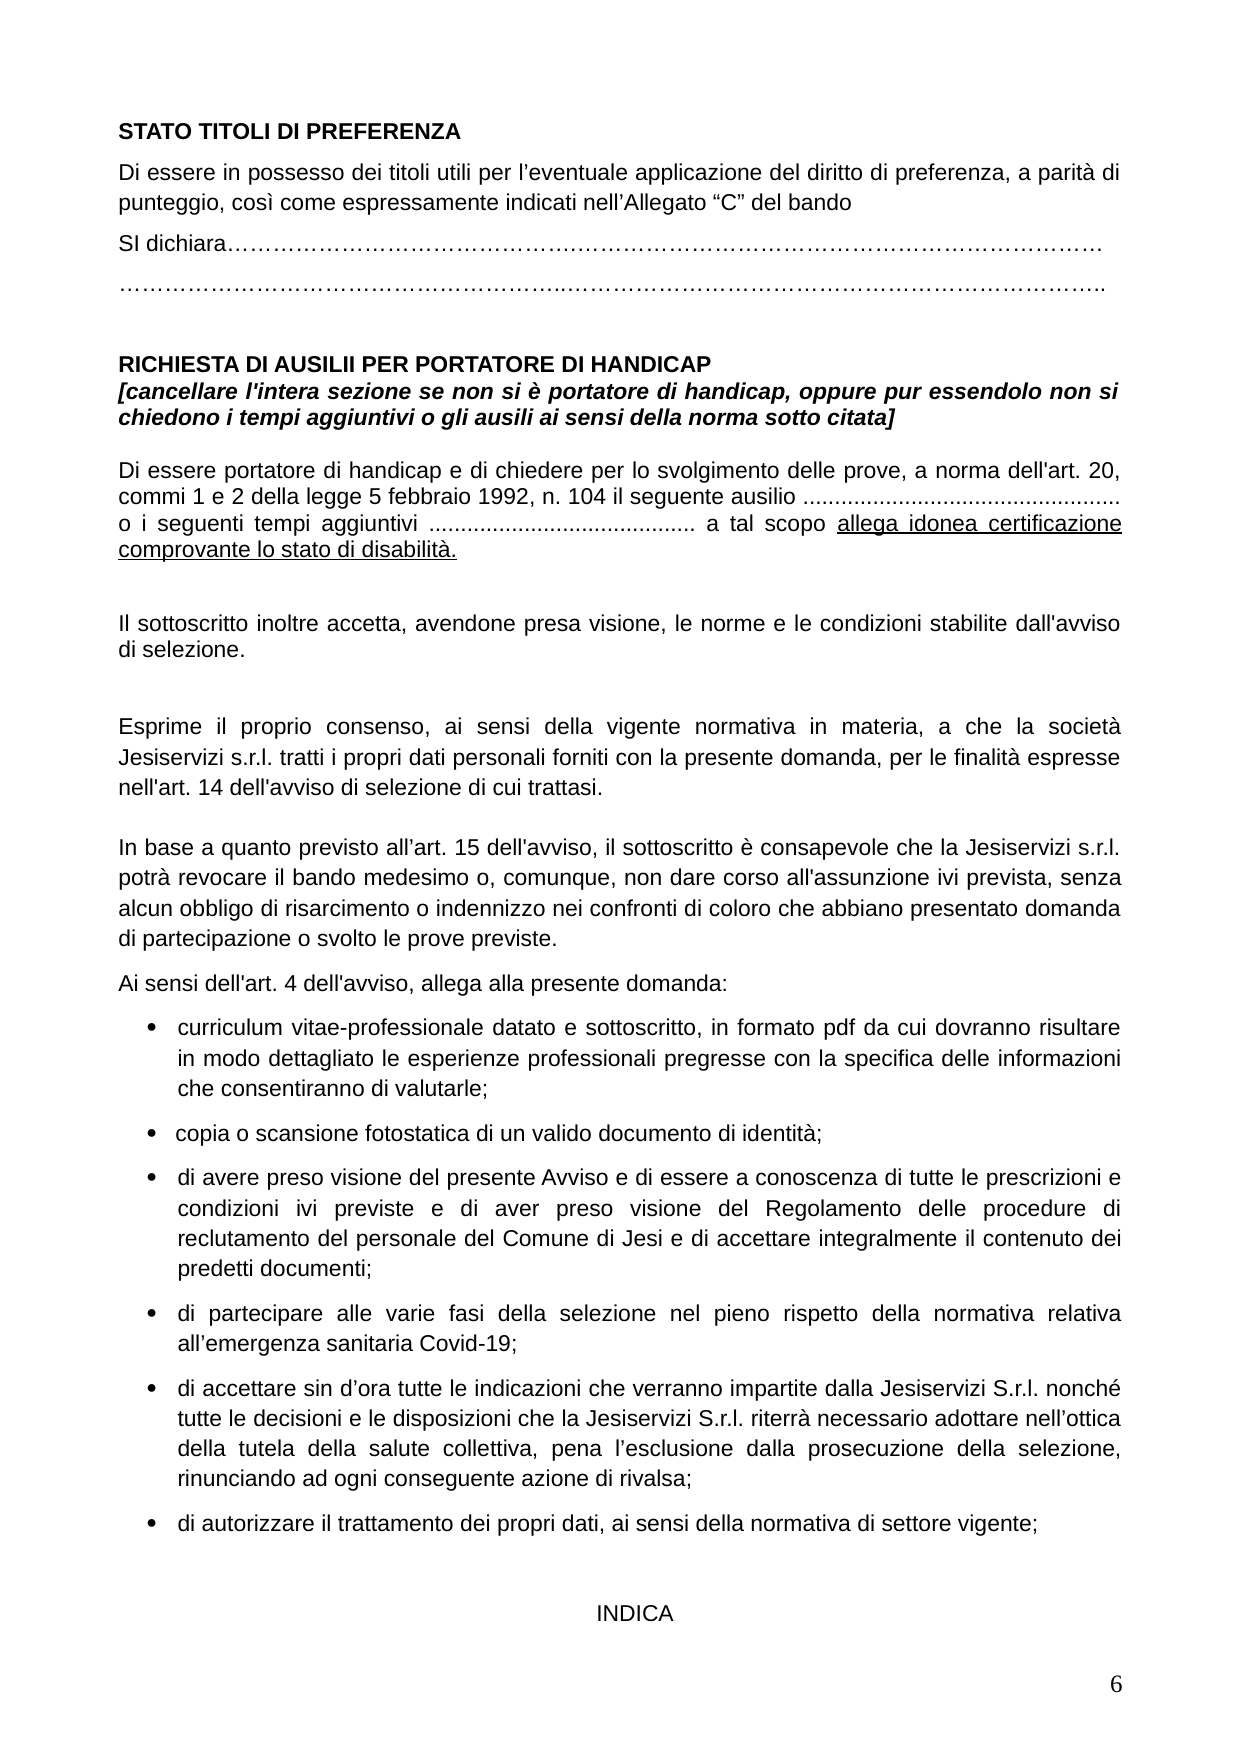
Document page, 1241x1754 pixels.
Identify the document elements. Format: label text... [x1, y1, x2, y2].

text INDICA [148, 1600, 1122, 1626]
list di partecipare alle varie fasi della selezione nel pieno rispetto della normativa relativa all’emergenza sanitaria Covid-19; [148, 1300, 1122, 1356]
text SI dichiara……………………………………….…………………………………………………………… [118, 229, 1122, 256]
text …………………………………………………..…………………………………………………………….. [118, 270, 1122, 297]
text Ai sensi dell'art. 4 dell'avviso, allega alla presente domanda: [118, 969, 1122, 996]
text Di essere portatore di handicap e di chiedere per lo svolgimento delle prove, a norma dell'art. 20, commi 1 e 2 della legge 5 febbraio 1992, n. 104 il seguente ausilio .................................................. o i seguenti tempi aggiuntivi .......................................... a tal scopo allega idonea certificazione comprovante lo stato di disabilità. [118, 457, 1122, 562]
list copia o scansione fotostatica di un valido documento di identità; [148, 1119, 1122, 1146]
text Esprime il proprio consenso, ai sensi della vigente normativa in materia, a che la società Jesiservizi s.r.l. tratti i propri dati personali forniti con la presente domanda, per le finalità espresse nell'art. 14 dell'avviso di selezione di cui trattasi. [118, 713, 1122, 800]
text STATO TITOLI DI PREFERENZA [118, 118, 1122, 144]
text Di essere in possesso dei titoli utili per l’eventuale applicazione del diritto di preferenza, a parità di punteggio, così come espressamente indicati nell’Allegato “C” del bando [118, 159, 1122, 215]
list di autorizzare il trattamento dei propri dati, ai sensi della normativa di settore vigente; [148, 1510, 1122, 1536]
text [cancellare l'intera sezione se non si è portatore di handicap, oppure pur essendolo non si chiedono i tempi aggiuntivi o gli ausili ai sensi della norma sotto citata] [118, 378, 1122, 431]
text RICHIESTA DI AUSILII PER PORTATORE DI HANDICAP [118, 351, 1122, 378]
list curriculum vitae-professionale datato e sottoscritto, in formato pdf da cui dovranno risultare in modo dettagliato le esperienze professionali pregresse con la specifica delle informazioni che consentiranno di valutarle; [148, 1014, 1122, 1101]
list di accettare sin d’ora tutte le indicazioni che verranno impartite dalla Jesiservizi S.r.l. nonché tutte le decisioni e le disposizioni che la Jesiservizi S.r.l. riterrà necessario adottare nell’ottica della tutela della salute collettiva, pena l’esclusione dalla prosecuzione della selezione, rinunciando ad ogni conseguente azione di rivalsa; [148, 1375, 1122, 1492]
list di avere preso visione del presente Avviso e di essere a conoscenza di tutte le prescrizioni e condizioni ivi previste e di aver preso visione del Regolamento delle procedure di reclutamento del personale del Comune di Jesi e di accettare integralmente il contenuto dei predetti documenti; [148, 1164, 1122, 1281]
text In base a quanto previsto all’art. 15 dell'avviso, il sottoscritto è consapevole che la Jesiservizi s.r.l. potrà revocare il bando medesimo o, comunque, non dare corso all'assunzione ivi prevista, senza alcun obbligo di risarcimento o indennizzo nei confronti di coloro che abbiano presentato domanda di partecipazione o svolto le prove previste. [118, 834, 1122, 951]
text Il sottoscritto inoltre accetta, avendone presa visione, le norme e le condizioni stabilite dall'avviso di selezione. [118, 609, 1122, 662]
